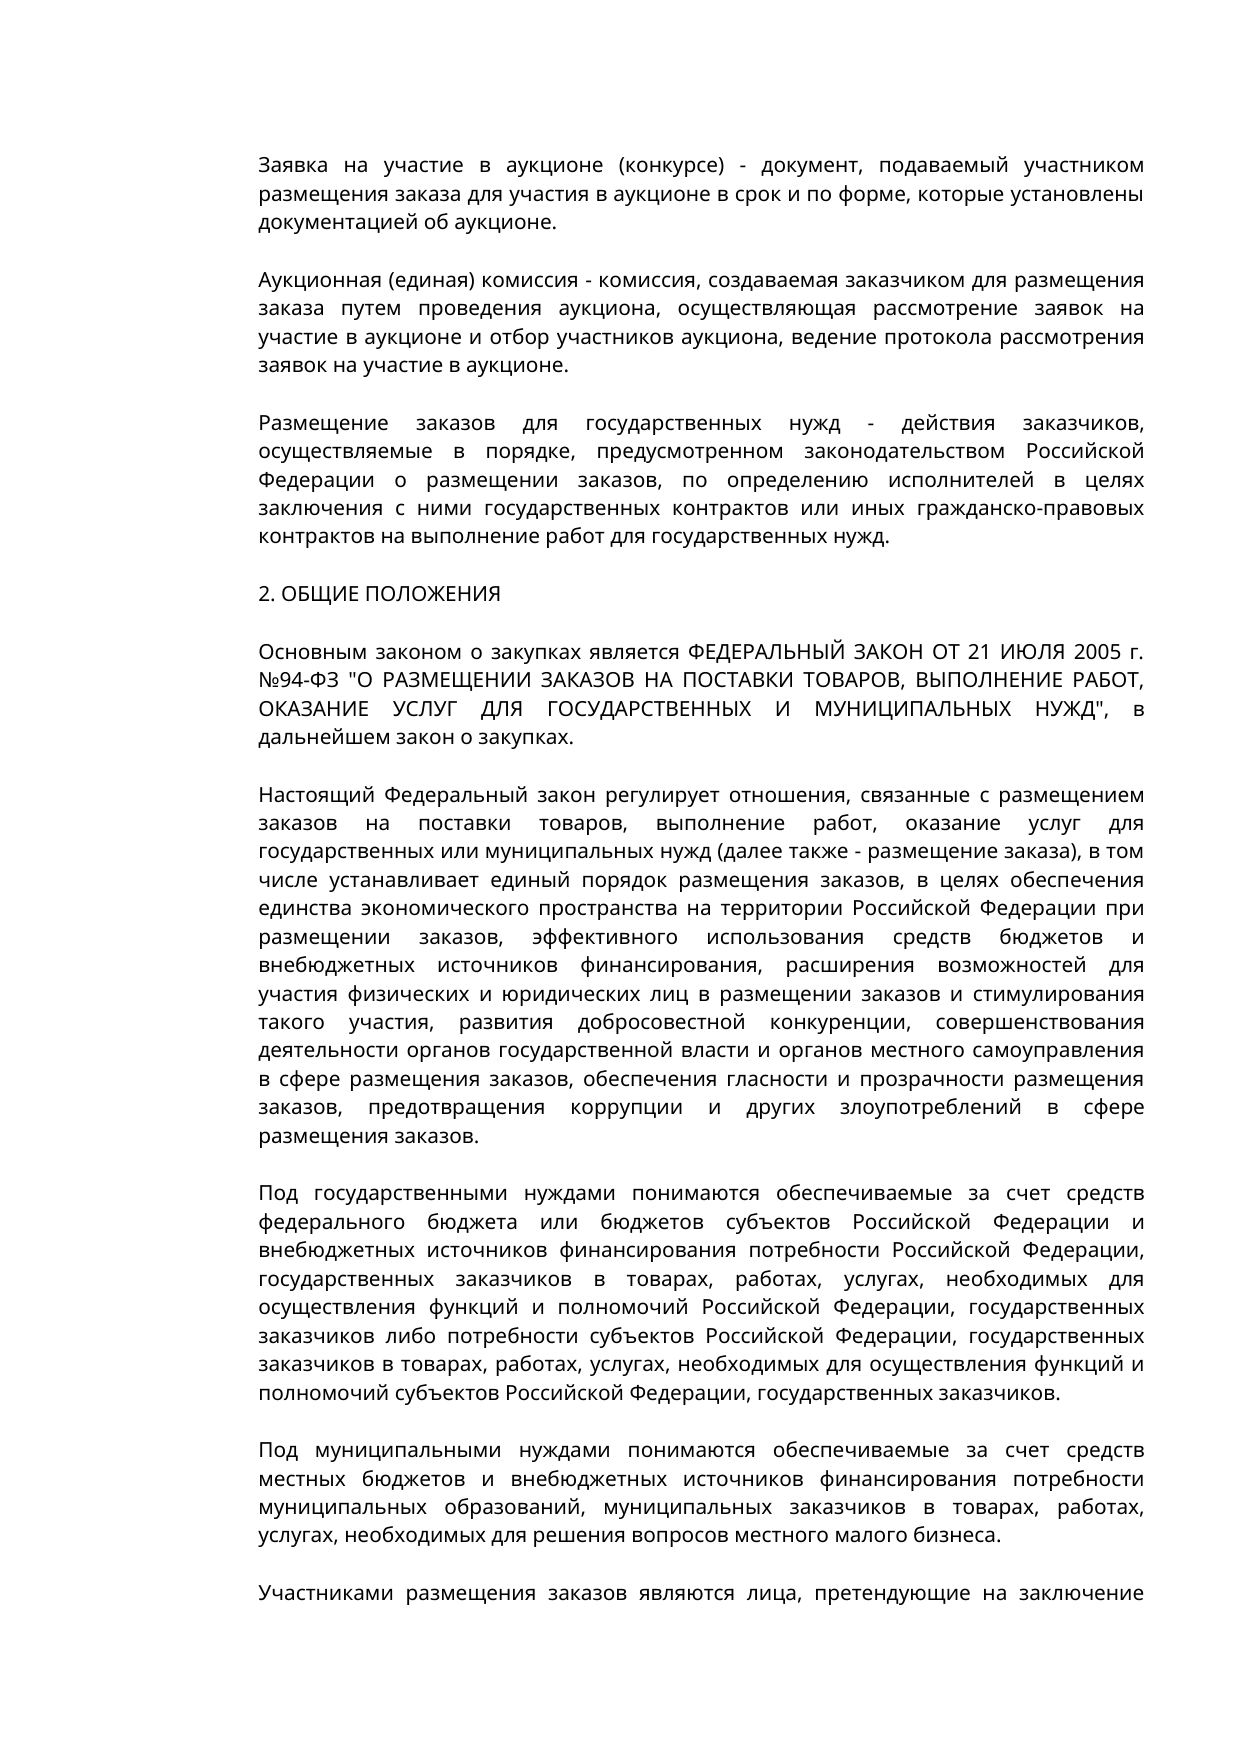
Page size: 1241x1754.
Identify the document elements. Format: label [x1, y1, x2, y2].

table_cell [177, 118, 1148, 1610]
